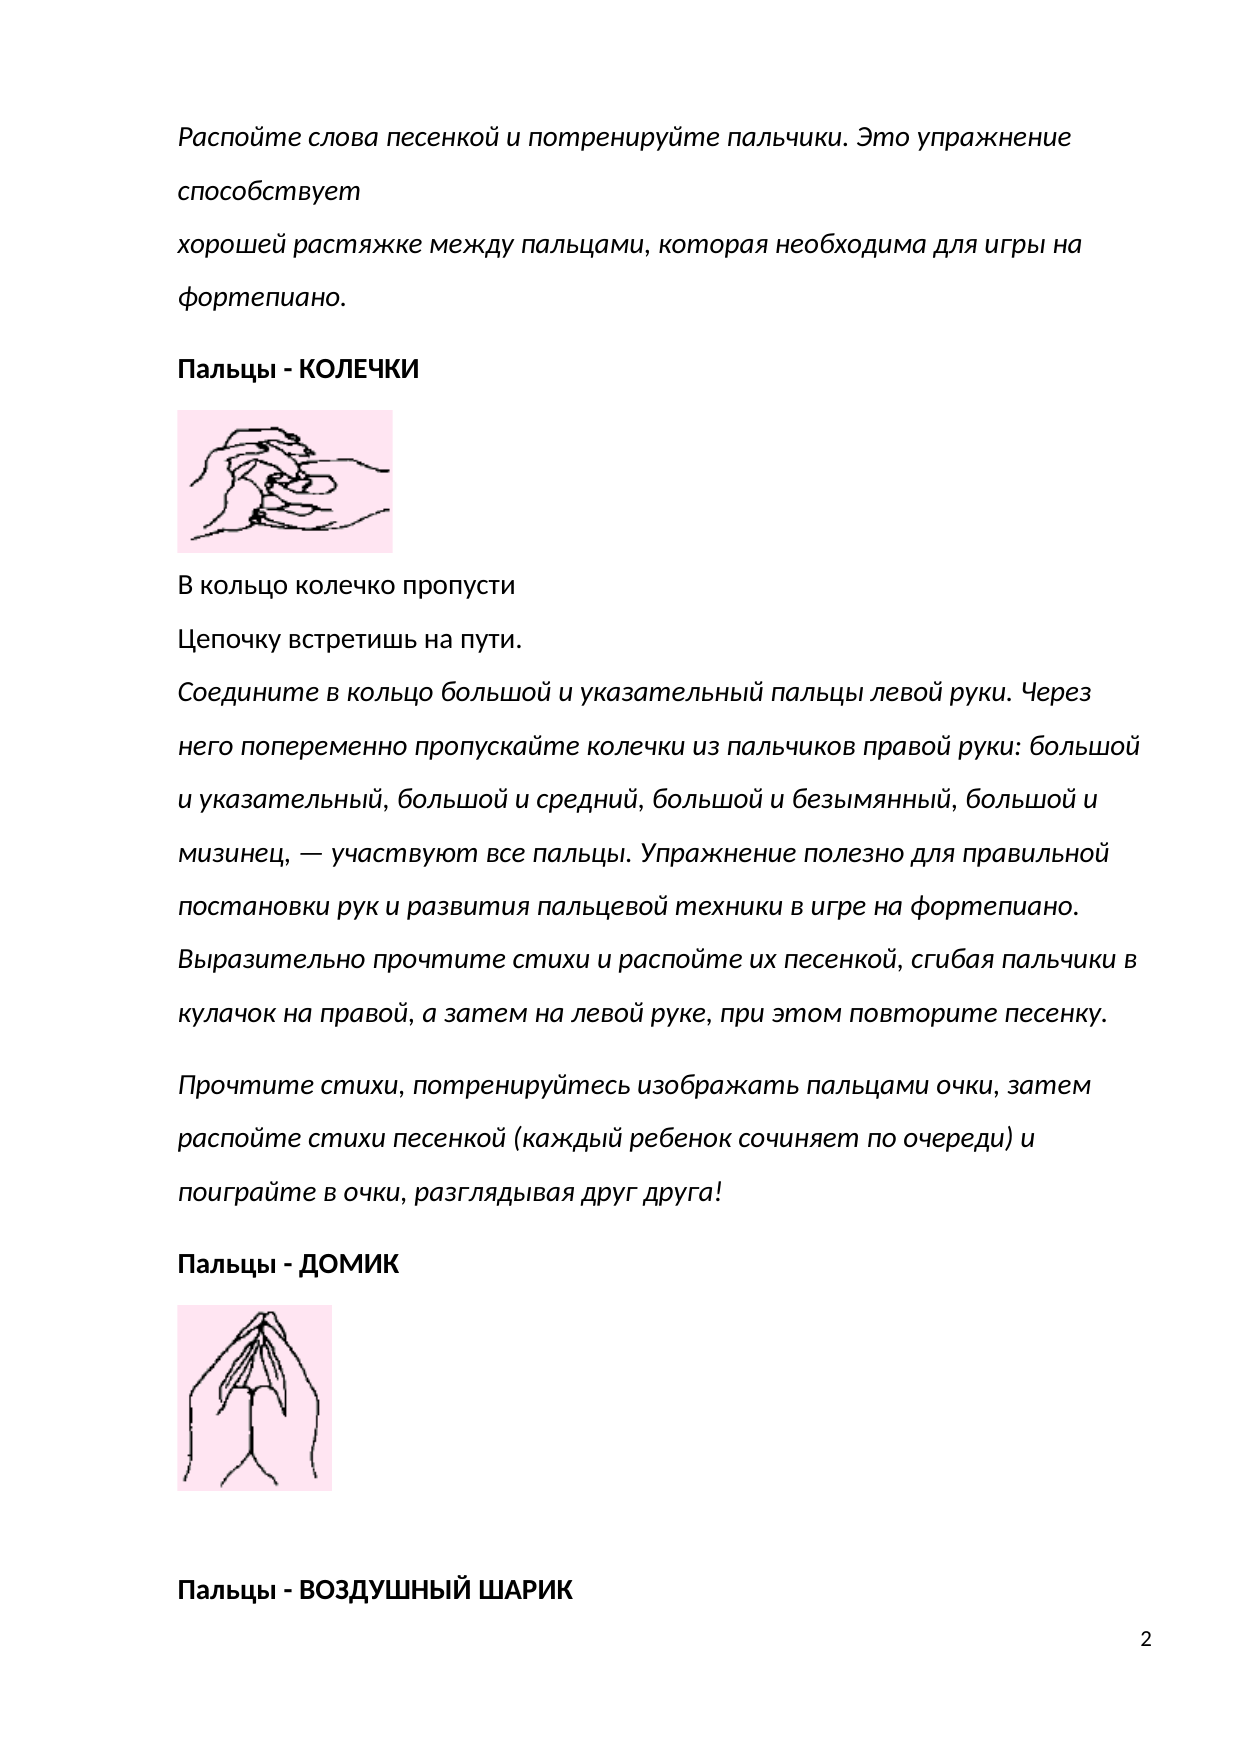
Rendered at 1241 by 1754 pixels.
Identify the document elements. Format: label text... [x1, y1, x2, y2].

text В кольцо колечко пропусти [177, 566, 1152, 602]
text Выразительно прочтите стихи и распойте их песенкой, сгибая пальчики в кулачок на правой, а затем на левой руке, при этом повторите песенку. [177, 941, 1152, 1029]
text Пальцы - ВОЗДУШНЫЙ ШАРИК [177, 1571, 1152, 1606]
text Распойте слова песенкой и потренируйте пальчики. Это упражнение способствует хорошей растяжке между пальцами, которая необходима для игры на фортепиано. [177, 118, 1152, 314]
text Пальцы - КОЛЕЧКИ [177, 351, 1152, 386]
text Соедините в кольцо большой и указательный пальцы левой руки. Через него попеременно пропускайте колечки из пальчиков правой руки: большой и указательный, большой и средний, большой и безымянный, большой и мизинец, — участвуют все пальцы. Упражнение полезно для правильной постановки рук и развития пальцевой техники в игре на фортепиано. [177, 673, 1152, 923]
text Прочтите стихи, потренируйтесь изображать пальцами очки, затем распойте стихи песенкой (каждый ребенок сочиняет по очереди) и поиграйте в очки, разглядывая друг друга! [177, 1066, 1152, 1209]
text Цепочку встретишь на пути. [177, 620, 1152, 656]
picture [177, 410, 393, 553]
picture [177, 1305, 332, 1491]
text Пальцы - ДОМИК [177, 1245, 1152, 1281]
